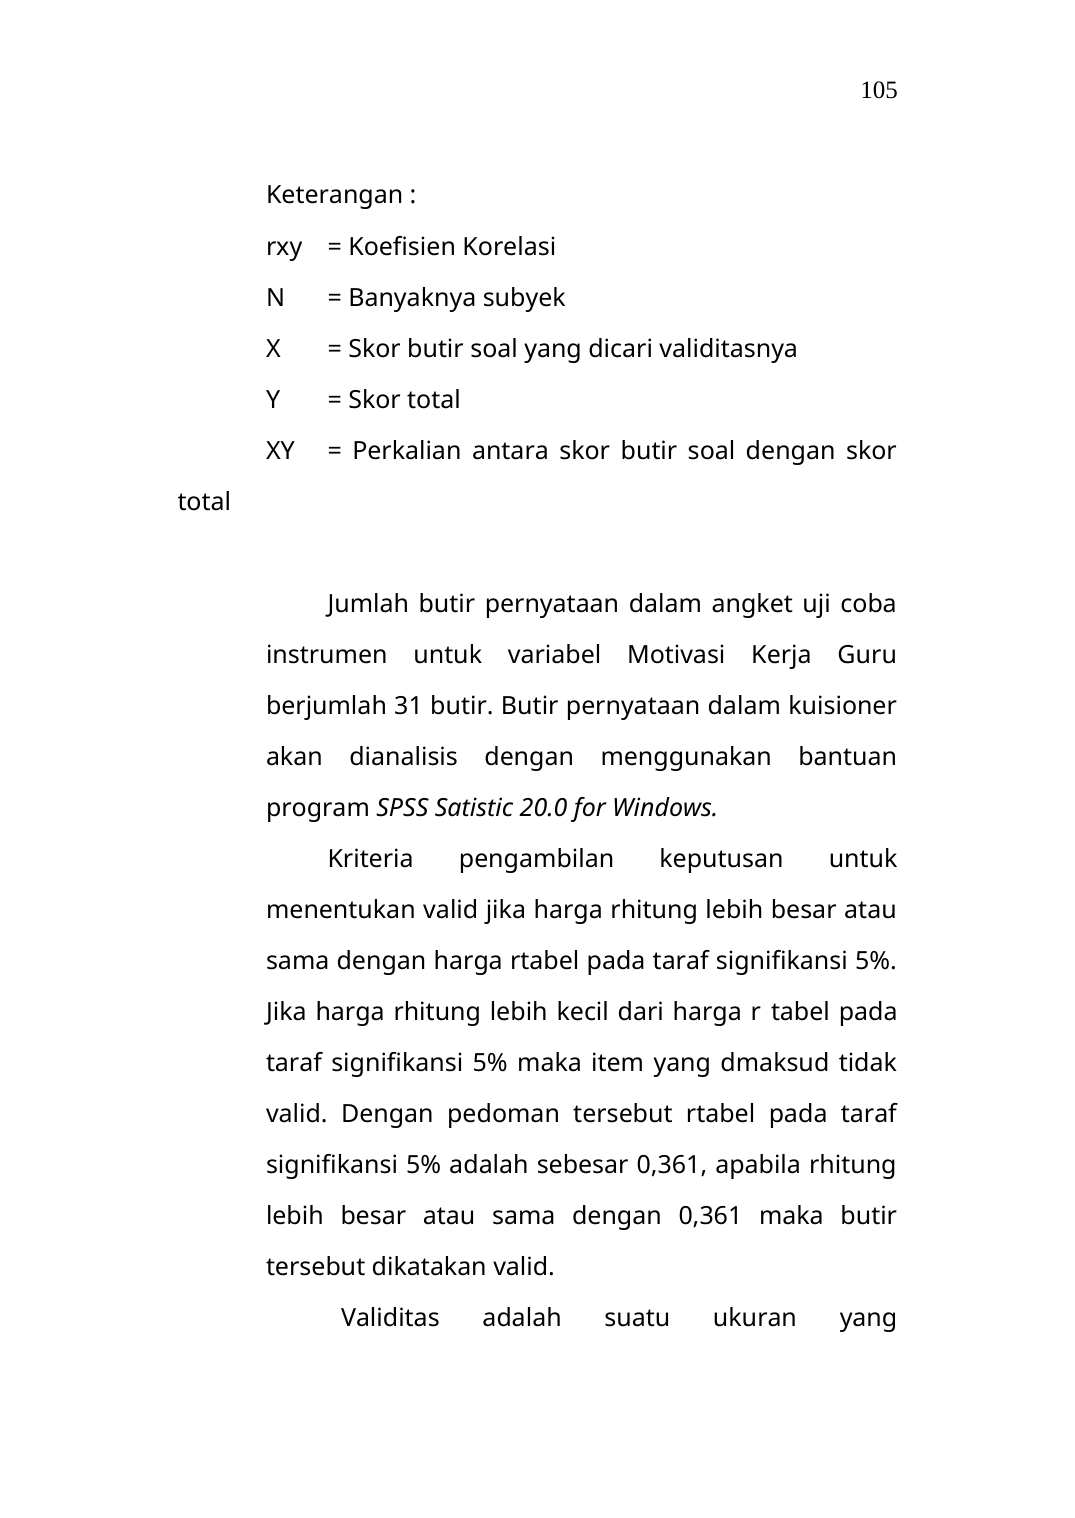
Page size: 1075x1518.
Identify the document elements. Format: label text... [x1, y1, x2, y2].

list rxy = Koefisien Korelasi [266, 228, 898, 262]
list Keterangan : [266, 177, 898, 211]
list Y = Skor total [266, 381, 898, 415]
list N = Banyaknya subyek [266, 279, 898, 313]
list XY = Perkalian antara skor butir soal dengan skor total [177, 432, 898, 517]
list X = Skor butir soal yang dicari validitasnya [266, 330, 898, 364]
list Jumlah butir pernyataan dalam angket uji coba instrumen untuk variabel Motivasi Kerja Guru berjumlah 31 butir. Butir pernyataan dalam kuisioner akan dianalisis dengan menggunakan bantuan program SPSS Satistic 20.0 for Windows. [177, 586, 898, 824]
list Kriteria pengambilan keputusan untuk menentukan valid jika harga rhitung lebih besar atau sama dengan harga rtabel pada taraf signifikansi 5%. Jika harga rhitung lebih kecil dari harga r tabel pada taraf signifikansi 5% maka item yang dmaksud tidak valid. Dengan pedoman tersebut rtabel pada taraf signifikansi 5% adalah sebesar 0,361, apabila rhitung lebih besar atau sama dengan 0,361 maka butir tersebut dikatakan valid. [177, 841, 898, 1283]
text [266, 1300, 898, 1334]
